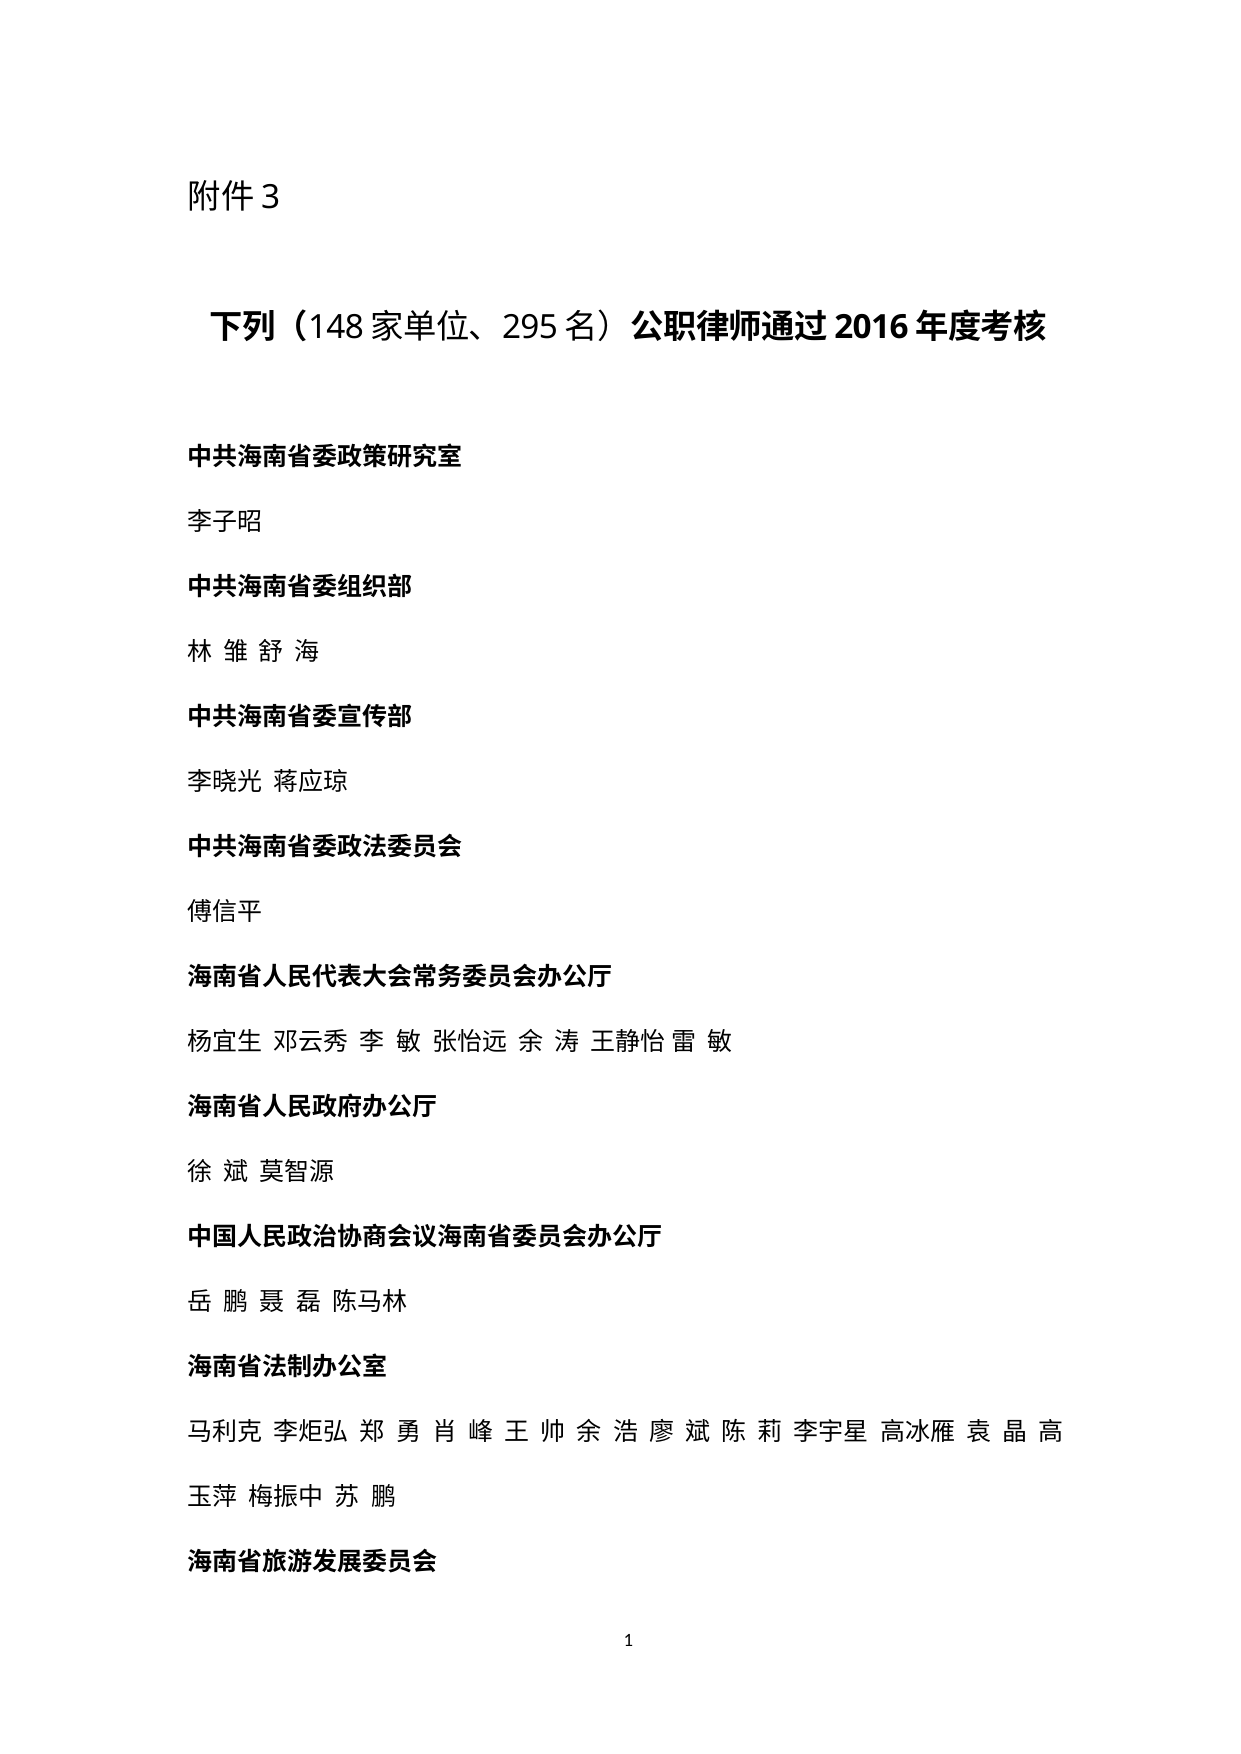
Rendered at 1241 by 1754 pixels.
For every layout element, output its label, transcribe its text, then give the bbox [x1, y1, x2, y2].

text 中国人民政治协商会议海南省委员会办公厅 [187, 1202, 1069, 1267]
text 马利克 李炬弘 郑 勇 肖 峰 王 帅 余 浩 廖 斌 陈 莉 李宇星 高冰雁 袁 晶 高玉萍 梅振中 苏 鹏 [187, 1397, 1069, 1527]
text 海南省旅游发展委员会 [187, 1527, 1069, 1592]
text 中共海南省委政策研究室 [187, 422, 1069, 487]
text 李子昭 [187, 487, 1069, 552]
text 中共海南省委组织部 [187, 552, 1069, 617]
text 李晓光 蒋应琼 [187, 747, 1069, 812]
text 徐 斌 莫智源 [187, 1137, 1069, 1202]
text 海南省人民代表大会常务委员会办公厅 [187, 942, 1069, 1007]
text 下列（148家单位、295名）公职律师通过2016年度考核 [187, 292, 1069, 357]
text 傅信平 [187, 877, 1069, 942]
text 附件3 [187, 162, 1069, 227]
text 林 雏 舒 海 [187, 617, 1069, 682]
text 海南省人民政府办公厅 [187, 1072, 1069, 1137]
text 中共海南省委政法委员会 [187, 812, 1069, 877]
text 岳 鹏 聂 磊 陈马林 [187, 1267, 1069, 1332]
text 中共海南省委宣传部 [187, 682, 1069, 747]
text 杨宜生 邓云秀 李 敏 张怡远 余 涛 王静怡 雷 敏 [187, 1007, 1069, 1072]
text 海南省法制办公室 [187, 1332, 1069, 1397]
